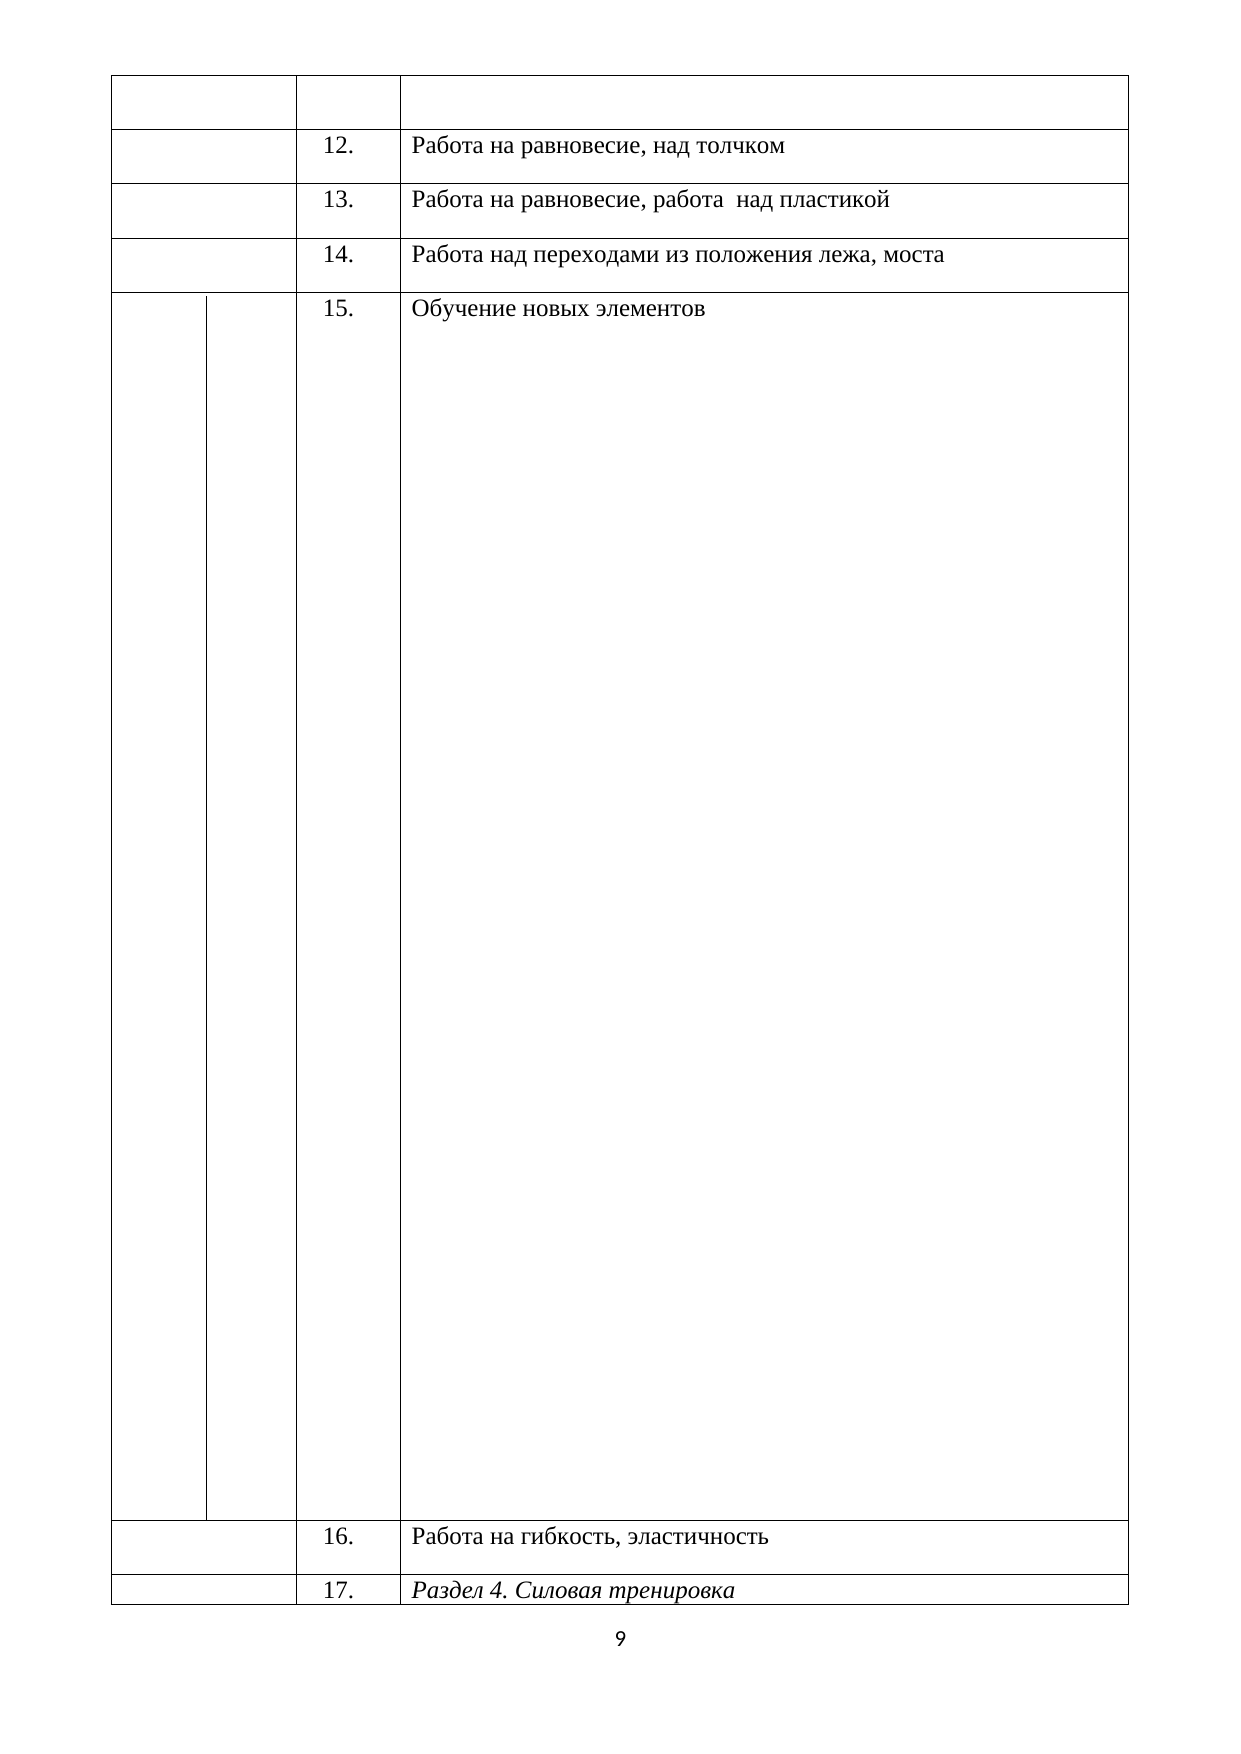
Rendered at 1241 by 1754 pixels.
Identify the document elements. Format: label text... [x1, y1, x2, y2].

table_cell [112, 1575, 296, 1604]
table_cell Работа на равновесие, над толчком [401, 130, 1128, 183]
table_cell Работа над переходами из положения лежа, моста [401, 239, 1128, 292]
table_cell [112, 184, 296, 238]
table_cell [297, 184, 400, 238]
table_cell [112, 76, 296, 129]
table_cell [112, 1521, 296, 1574]
table_cell [297, 1521, 400, 1574]
table_cell Обучение новых элементов [401, 293, 1128, 1520]
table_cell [401, 76, 1128, 129]
table_cell [112, 130, 296, 183]
table_cell Работа на гибкость, эластичность [401, 1521, 1128, 1574]
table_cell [401, 1575, 1128, 1604]
table_cell [297, 1575, 400, 1604]
table_cell [297, 293, 400, 1520]
table_cell [297, 76, 400, 129]
table_cell [297, 130, 400, 183]
table_cell [112, 293, 296, 1520]
table_cell Работа на равновесие, работа над пластикой [401, 184, 1128, 238]
table_cell [112, 239, 296, 292]
table_cell [297, 239, 400, 292]
